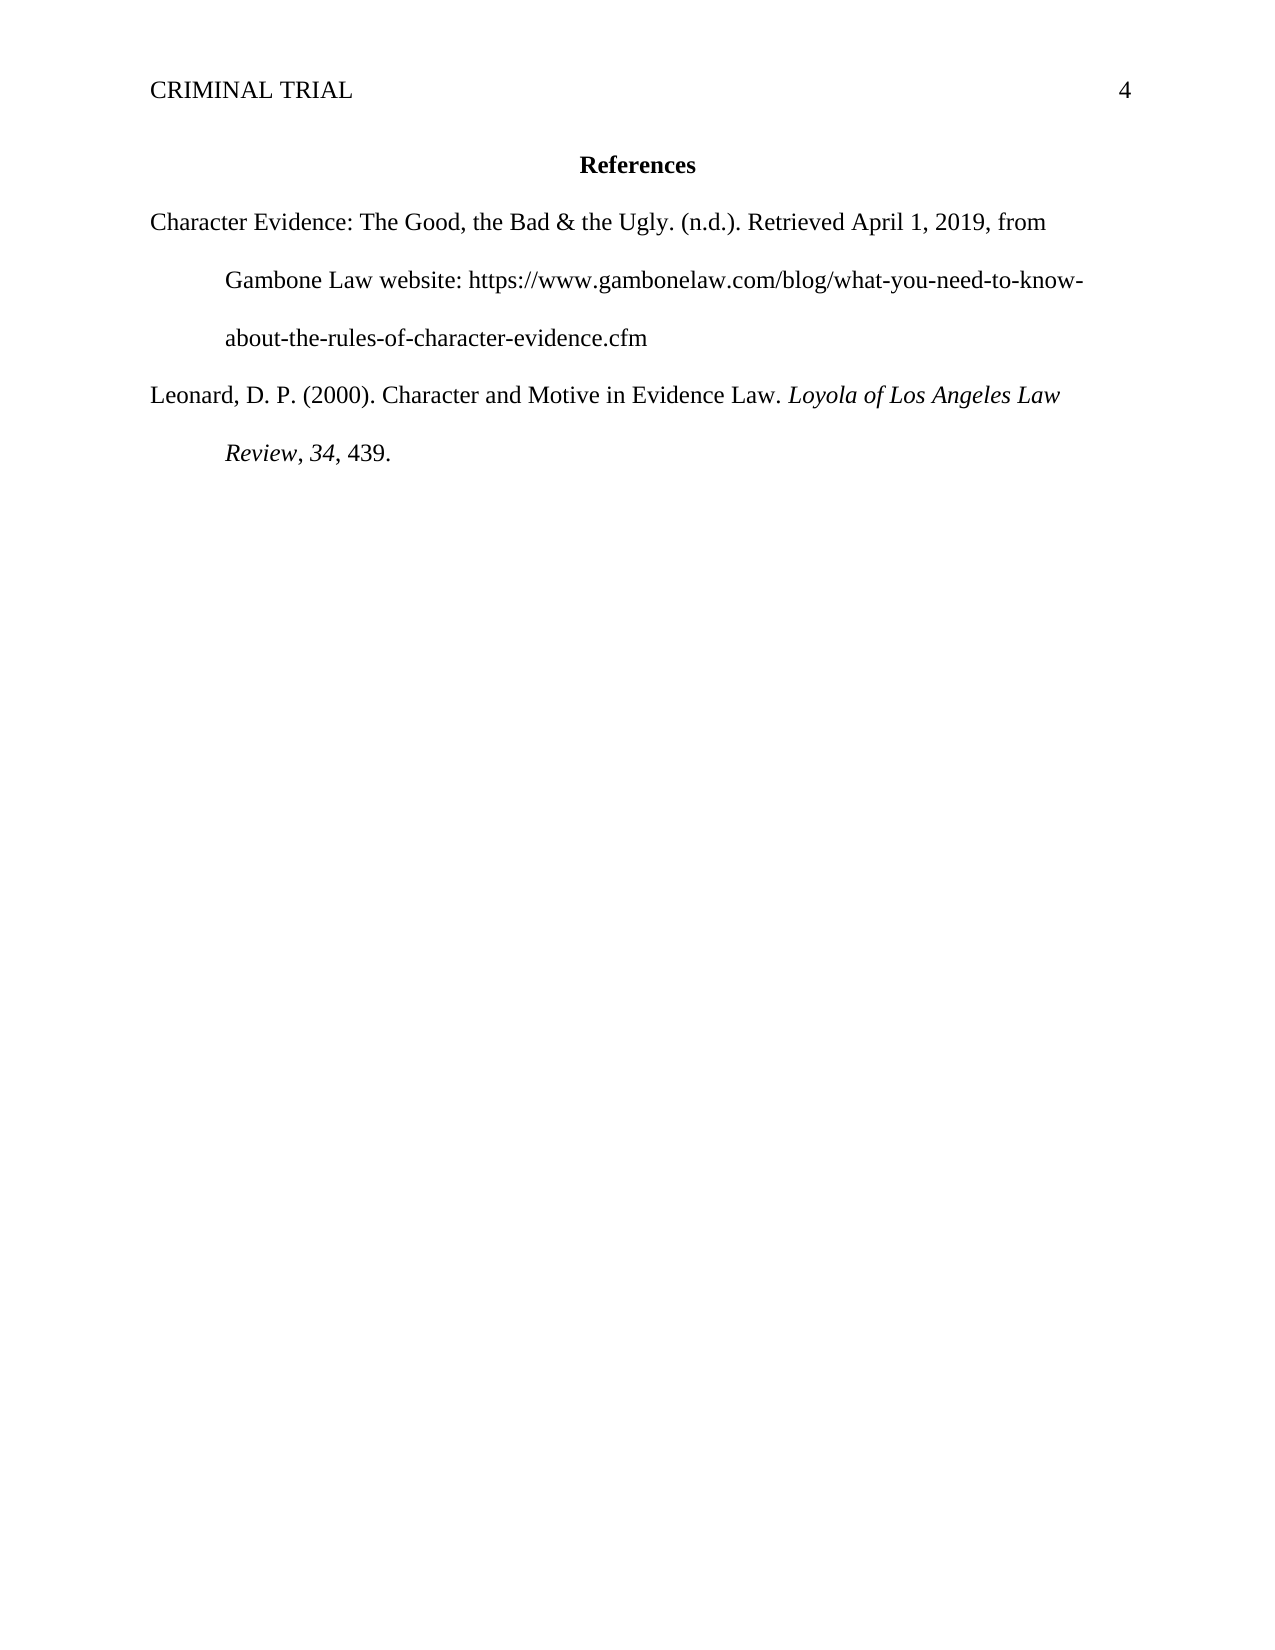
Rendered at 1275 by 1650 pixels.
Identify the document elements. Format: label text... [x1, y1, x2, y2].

text References [150, 150, 1125, 179]
text Leonard, D. P. (2000). Character and Motive in Evidence Law. Loyola of Los Angeles Law Review, 34, 439. [150, 380, 1125, 467]
text Character Evidence: The Good, the Bad & the Ugly. (n.d.). Retrieved April 1, 2019, from Gambone Law website: https://www.gambonelaw.com/blog/what-you-need-to-know-about-the-rules-of-character-evidence.cfm [150, 207, 1125, 352]
